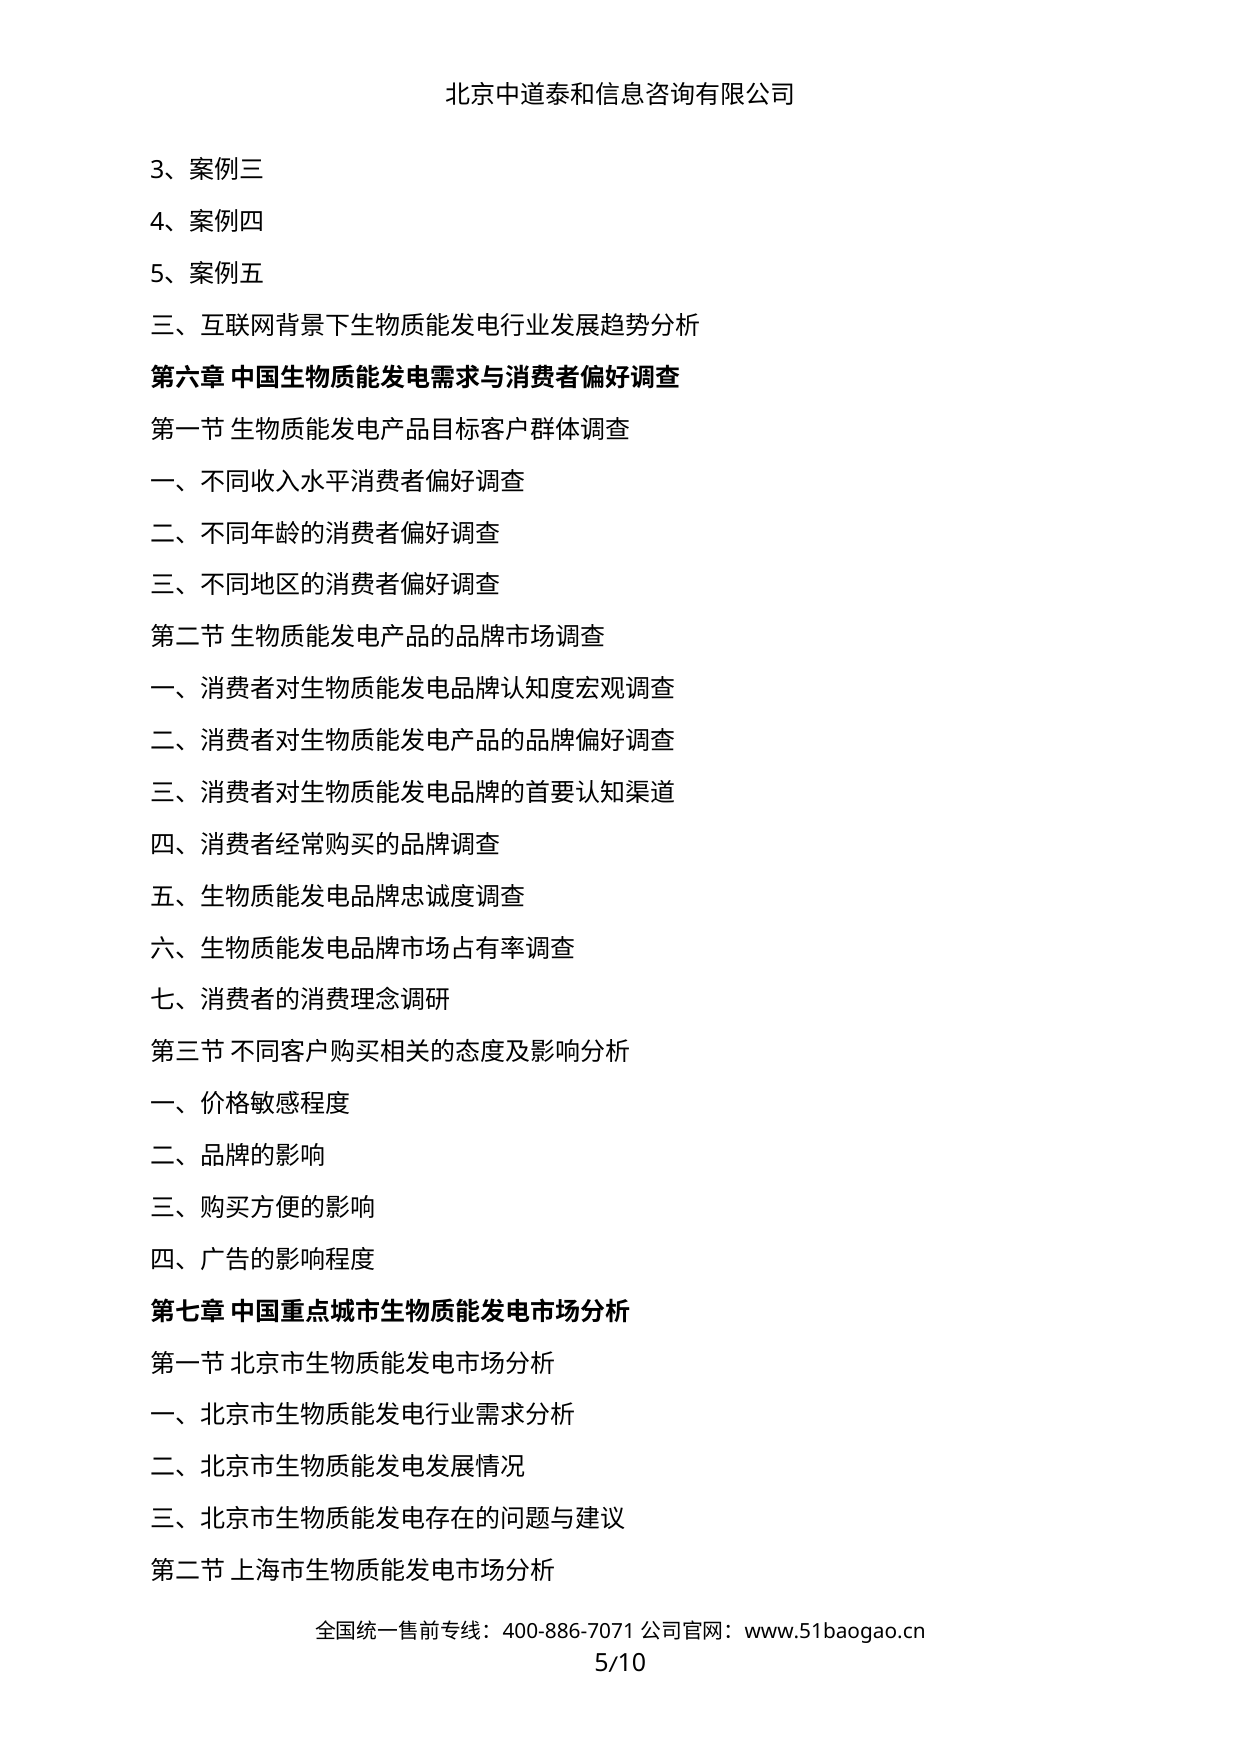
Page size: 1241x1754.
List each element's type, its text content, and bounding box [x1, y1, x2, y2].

text 第一节 生物质能发电产品目标客户群体调查 [150, 409, 1090, 446]
text 二、北京市生物质能发电发展情况 [150, 1447, 1090, 1483]
text 四、广告的影响程度 [150, 1239, 1090, 1276]
text 第二节 上海市生物质能发电市场分析 [150, 1551, 1090, 1587]
text 4、案例四 [150, 202, 1090, 238]
text 三、消费者对生物质能发电品牌的首要认知渠道 [150, 772, 1090, 809]
text 三、北京市生物质能发电存在的问题与建议 [150, 1499, 1090, 1535]
text 一、价格敏感程度 [150, 1084, 1090, 1120]
text 第二节 生物质能发电产品的品牌市场调查 [150, 617, 1090, 653]
text 第七章 中国重点城市生物质能发电市场分析 [150, 1291, 1090, 1327]
text 四、消费者经常购买的品牌调查 [150, 824, 1090, 861]
text 第一节 北京市生物质能发电市场分析 [150, 1343, 1090, 1379]
text 七、消费者的消费理念调研 [150, 980, 1090, 1016]
text 三、互联网背景下生物质能发电行业发展趋势分析 [150, 306, 1090, 342]
text 5、案例五 [150, 254, 1090, 290]
text 三、不同地区的消费者偏好调查 [150, 565, 1090, 601]
text 六、生物质能发电品牌市场占有率调查 [150, 928, 1090, 964]
text 二、品牌的影响 [150, 1136, 1090, 1172]
text 第六章 中国生物质能发电需求与消费者偏好调查 [150, 357, 1090, 394]
text 二、不同年龄的消费者偏好调查 [150, 513, 1090, 549]
text 二、消费者对生物质能发电产品的品牌偏好调查 [150, 721, 1090, 757]
text 一、消费者对生物质能发电品牌认知度宏观调查 [150, 669, 1090, 705]
text 一、北京市生物质能发电行业需求分析 [150, 1395, 1090, 1431]
text 3、案例三 [150, 150, 1090, 186]
text 五、生物质能发电品牌忠诚度调查 [150, 876, 1090, 912]
text 一、不同收入水平消费者偏好调查 [150, 461, 1090, 497]
text 第三节 不同客户购买相关的态度及影响分析 [150, 1032, 1090, 1068]
text 三、购买方便的影响 [150, 1187, 1090, 1224]
